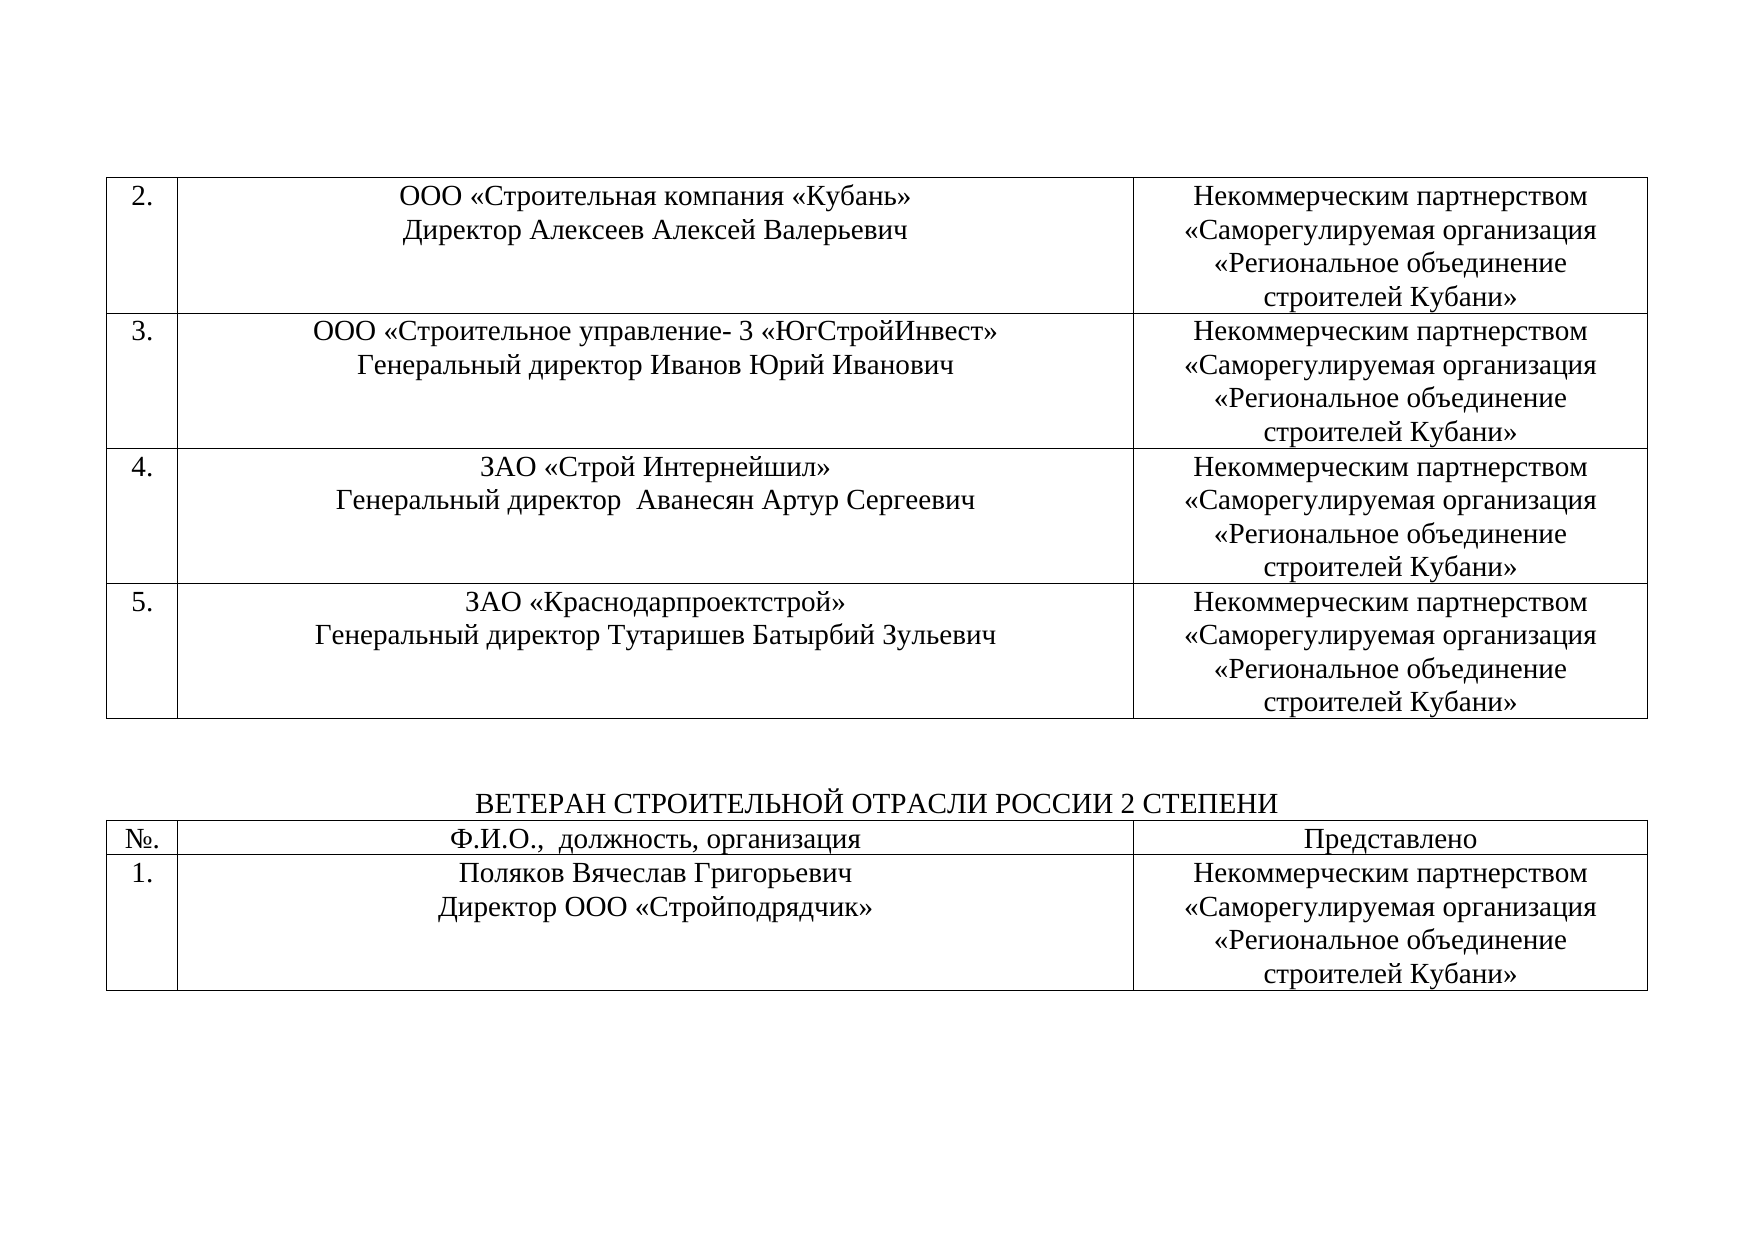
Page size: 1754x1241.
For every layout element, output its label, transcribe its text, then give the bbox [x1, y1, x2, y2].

table_cell Некоммерческим партнерством «Саморегулируемая организация «Региональное объединение строителей Кубани» [1134, 178, 1647, 312]
table_cell Некоммерческим партнерством «Саморегулируемая организация «Региональное объединение строителей Кубани» [1134, 314, 1647, 448]
table_cell ЗАО «Краснодарпроектстрой» Генеральный директор Тутаришев Батырбий Зульевич [178, 584, 1133, 718]
table_cell 4. [107, 449, 177, 583]
text ВЕТЕРАН СТРОИТЕЛЬНОЙ ОТРАСЛИ РОССИИ 2 СТЕПЕНИ [118, 786, 1636, 820]
table_cell ООО «Строительное управление- 3 «ЮгСтройИнвест» Генеральный директор Иванов Юрий Иванович [178, 314, 1133, 448]
table_header Ф.И.О., должность, организация [178, 821, 1133, 854]
table_cell Некоммерческим партнерством «Саморегулируемая организация «Региональное объединение строителей Кубани» [1134, 584, 1647, 718]
table_header Представлено [1134, 821, 1647, 854]
table_cell 2. [107, 178, 177, 312]
table_cell 1. [107, 855, 177, 989]
table_cell Поляков Вячеслав Григорьевич Директор ООО «Стройподрядчик» [178, 855, 1133, 989]
table_cell 5. [107, 584, 177, 718]
table_cell Некоммерческим партнерством «Саморегулируемая организация «Региональное объединение строителей Кубани» [1134, 449, 1647, 583]
table_header №. [107, 821, 177, 854]
table_cell Некоммерческим партнерством «Саморегулируемая организация «Региональное объединение строителей Кубани» [1134, 855, 1647, 989]
table_cell 3. [107, 314, 177, 448]
table_cell ООО «Строительная компания «Кубань» Директор Алексеев Алексей Валерьевич [178, 178, 1133, 312]
table_cell ЗАО «Строй Интернейшил» Генеральный директор Аванесян Артур Сергеевич [178, 449, 1133, 583]
